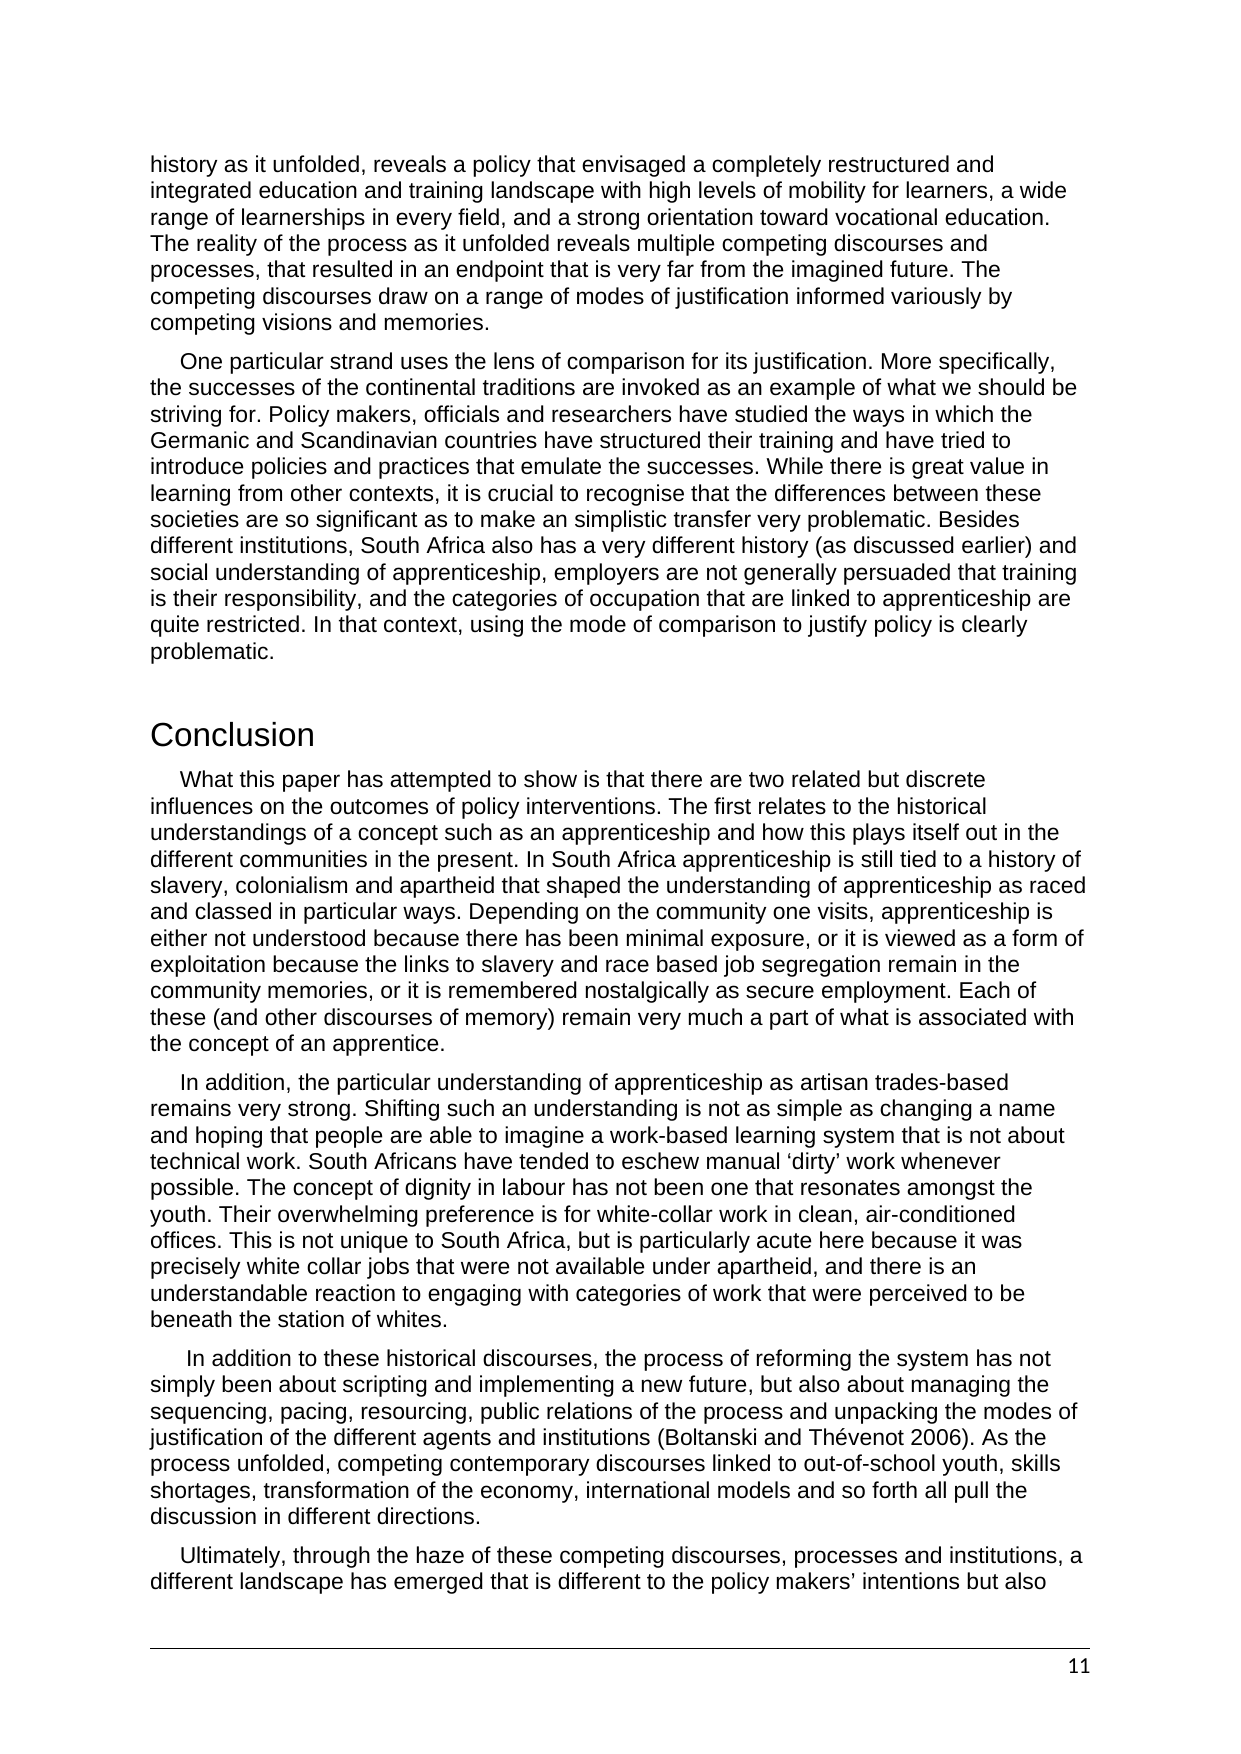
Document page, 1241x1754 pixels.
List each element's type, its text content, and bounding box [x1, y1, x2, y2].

text In addition, the particular understanding of apprenticeship as artisan trades-based remains very strong. Shifting such an understanding is not as simple as changing a name and hoping that people are able to imagine a work-based learning system that is not about technical work. South Africans have tended to eschew manual ‘dirty’ work whenever possible. The concept of dignity in labour has not been one that resonates amongst the youth. Their overwhelming preference is for white-collar work in clean, air-conditioned offices. This is not unique to South Africa, but is particularly acute here because it was precisely white collar jobs that were not available under apartheid, and there is an understandable reaction to engaging with categories of work that were perceived to be beneath the station of whites. [150, 1069, 1090, 1332]
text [150, 1542, 1090, 1594]
text In addition to these historical discourses, the process of reforming the system has not simply been about scripting and implementing a new future, but also about managing the sequencing, pacing, resourcing, public relations of the process and unpacking the modes of justification of the different agents and institutions (Boltanski and Thévenot 2006). As the process unfolded, competing contemporary discourses linked to out-of-school youth, skills shortages, transformation of the economy, international models and so forth all pull the discussion in different directions. [150, 1345, 1090, 1529]
text Conclusion [150, 716, 1090, 754]
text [150, 151, 1090, 335]
text One particular strand uses the lens of comparison for its justification. More specifically, the successes of the continental traditions are invoked as an example of what we should be striving for. Policy makers, officials and researchers have studied the ways in which the Germanic and Scandinavian countries have structured their training and have tried to introduce policies and practices that emulate the successes. While there is great value in learning from other contexts, it is crucial to recognise that the differences between these societies are so significant as to make an simplistic transfer very problematic. Besides different institutions, South Africa also has a very different history (as discussed earlier) and social understanding of apprenticeship, employers are not generally persuaded that training is their responsibility, and the categories of occupation that are linked to apprenticeship are quite restricted. In that context, using the mode of comparison to justify policy is clearly problematic. [150, 348, 1090, 664]
text What this paper has attempted to show is that there are two related but discrete influences on the outcomes of policy interventions. The first relates to the historical understandings of a concept such as an apprenticeship and how this plays itself out in the different communities in the present. In South Africa apprenticeship is still tied to a history of slavery, colonialism and apartheid that shaped the understanding of apprenticeship as raced and classed in particular ways. Depending on the community one visits, apprenticeship is either not understood because there has been minimal exposure, or it is viewed as a form of exploitation because the links to slavery and race based job segregation remain in the community memories, or it is remembered nostalgically as secure employment. Each of these (and other discourses of memory) remain very much a part of what is associated with the concept of an apprentice. [150, 766, 1090, 1056]
